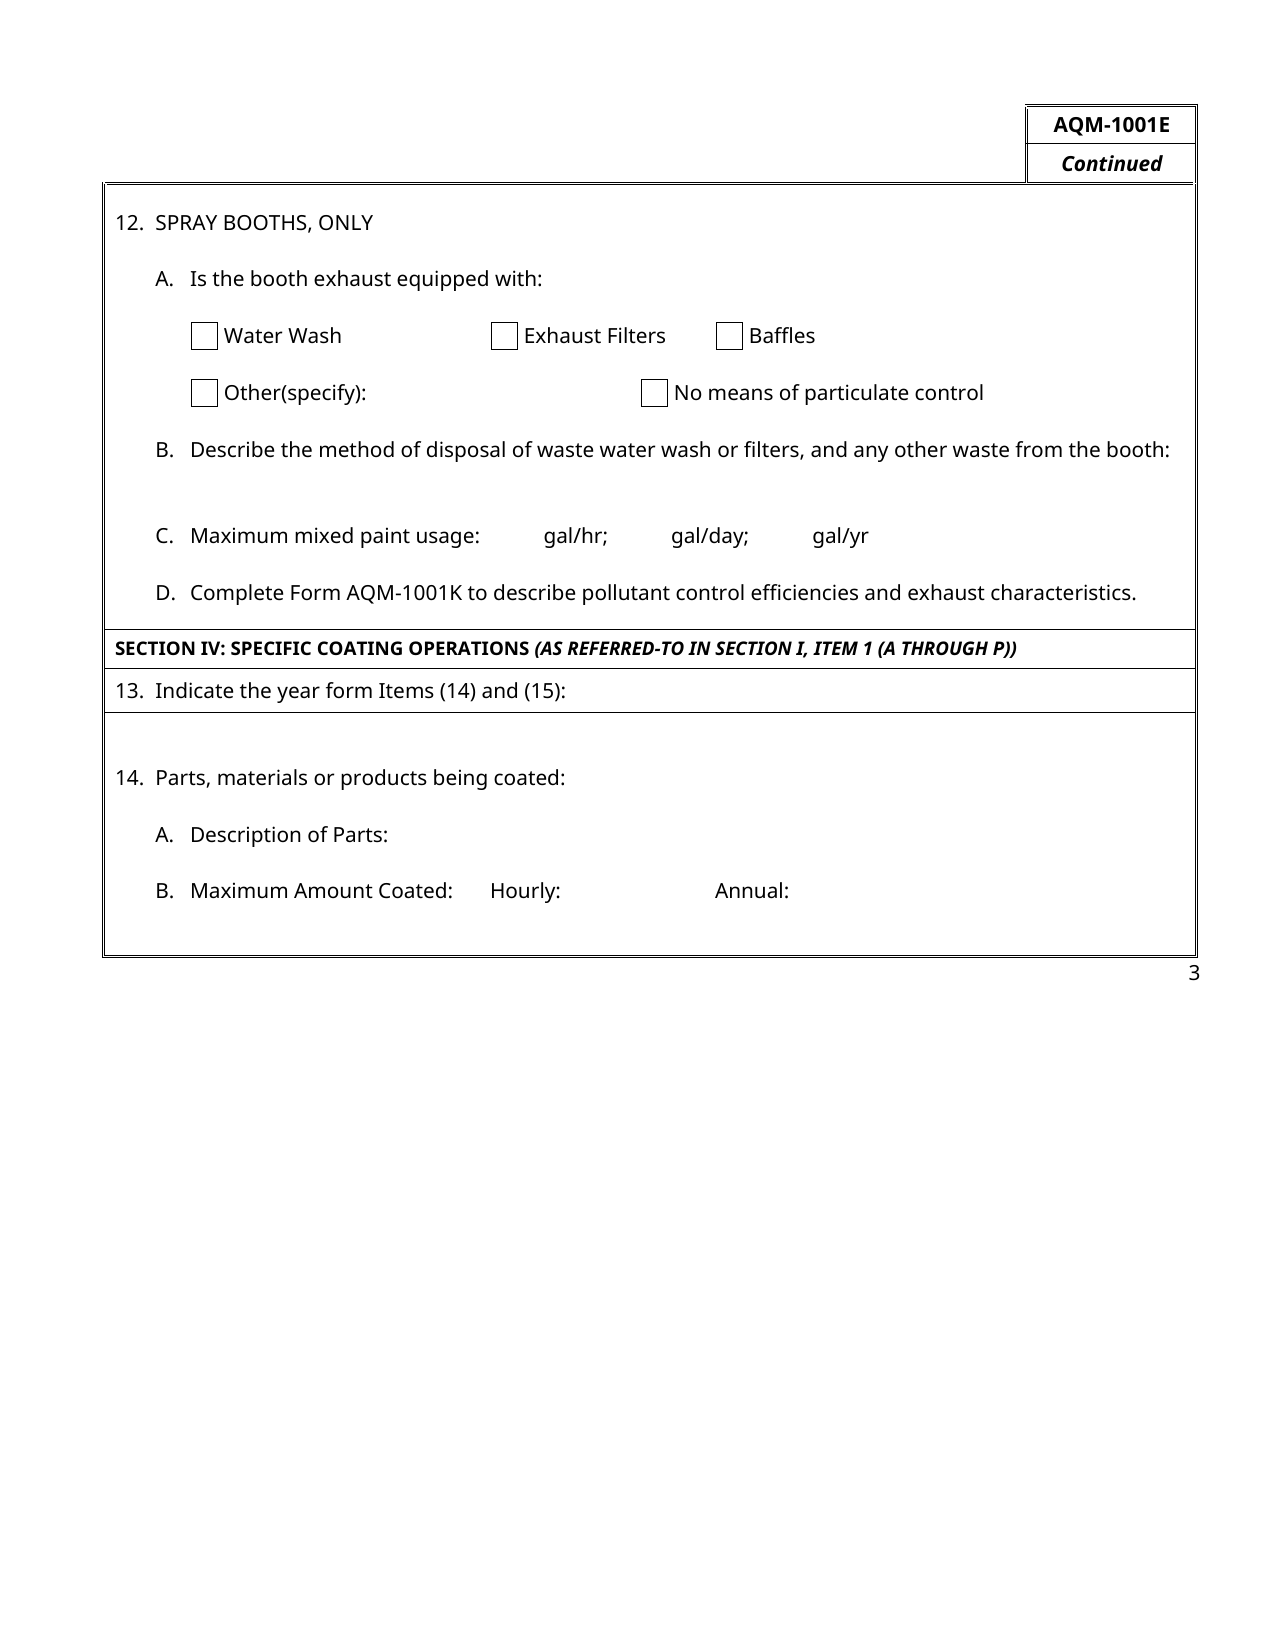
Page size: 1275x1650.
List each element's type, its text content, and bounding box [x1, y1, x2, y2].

table_header AQM-1001E [1027, 107, 1195, 143]
table_cell SECTION IV: SPECIFIC COATING OPERATIONS (AS REFERRED-TO IN SECTION I, ITEM 1 (A THROUGH P)) [105, 630, 1195, 667]
table_cell 12. SPRAY BOOTHS, ONLY A. Is the booth exhaust equipped with: Exhaust Filters Baffles Other(specify): No means of particulate control B. Describe the method of disposal of waste water wash or filters, and any other waste from the booth: C. Maximum mixed paint usage: gal/hr; gal/day; gal/yr D. Complete Form AQM-1001K to describe pollutant control efficiencies and exhaust characteristics. [104, 182, 1196, 628]
table_cell 13. Indicate the year form Items (14) and (15): [105, 669, 1195, 712]
table_cell 14. Parts, materials or products being coated: A. Description of Parts: B. Maximum Amount Coated: Hourly: Annual: [105, 713, 1195, 955]
text 3 [94, 958, 1200, 986]
table_cell Continued [1028, 144, 1195, 182]
